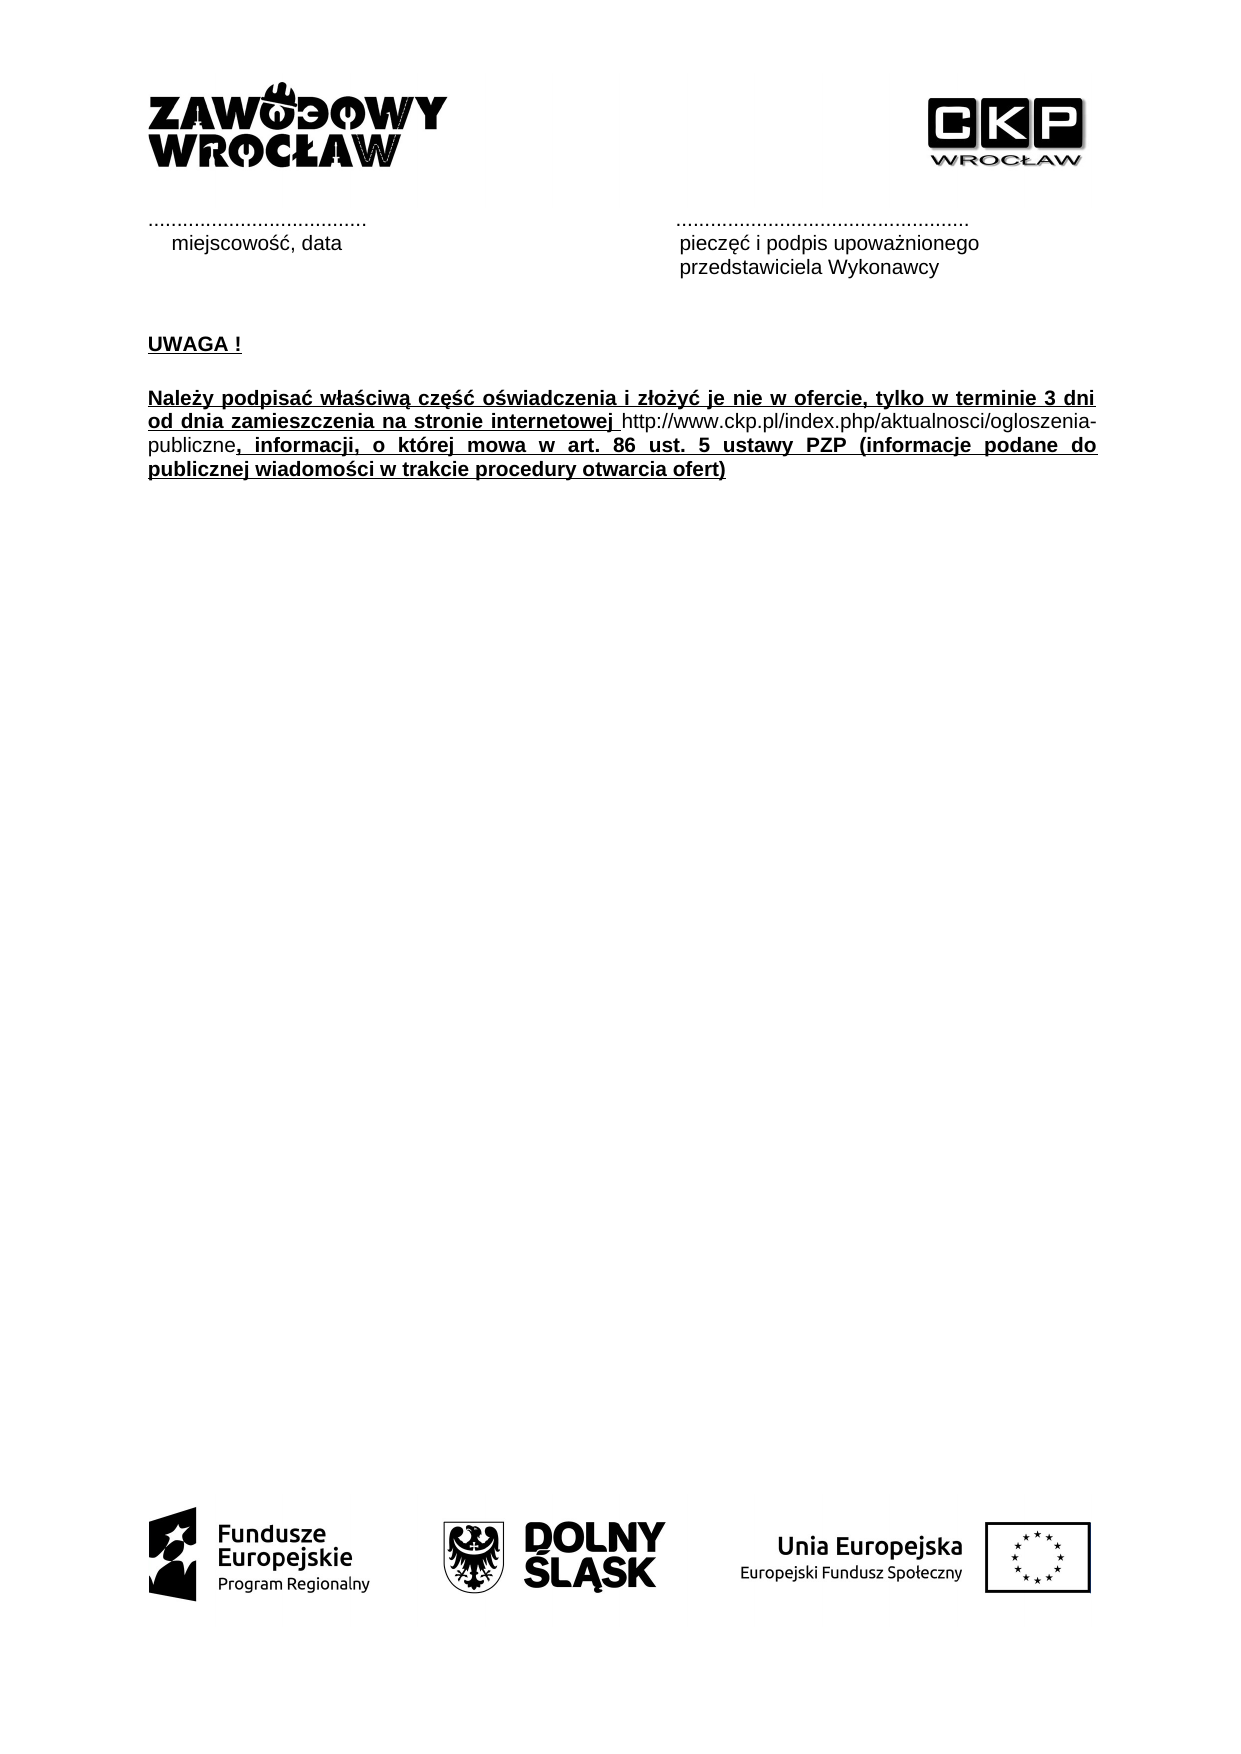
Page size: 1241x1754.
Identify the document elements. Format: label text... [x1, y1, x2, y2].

text miejscowość, data pieczęć i podpis upoważnionego [160, 231, 1097, 255]
picture [148, 1494, 1092, 1627]
text ...................................... ................................................... [148, 208, 1088, 231]
text Należy podpisać właściwą część oświadczenia i złożyć je nie w ofercie, tylko w terminie 3 dni od dnia zamieszczenia na stronie internetowej http://www.ckp.pl/index.php/aktualnosci/ogloszenia-publiczne, informacji, o której mowa w art. 86 ust. 5 ustawy PZP (informacje podane do publicznej wiadomości w trakcie procedury otwarcia ofert) [148, 386, 1097, 482]
text przedstawiciela Wykonawcy [679, 255, 1097, 279]
picture [148, 73, 1092, 208]
text UWAGA ! [148, 333, 1097, 357]
